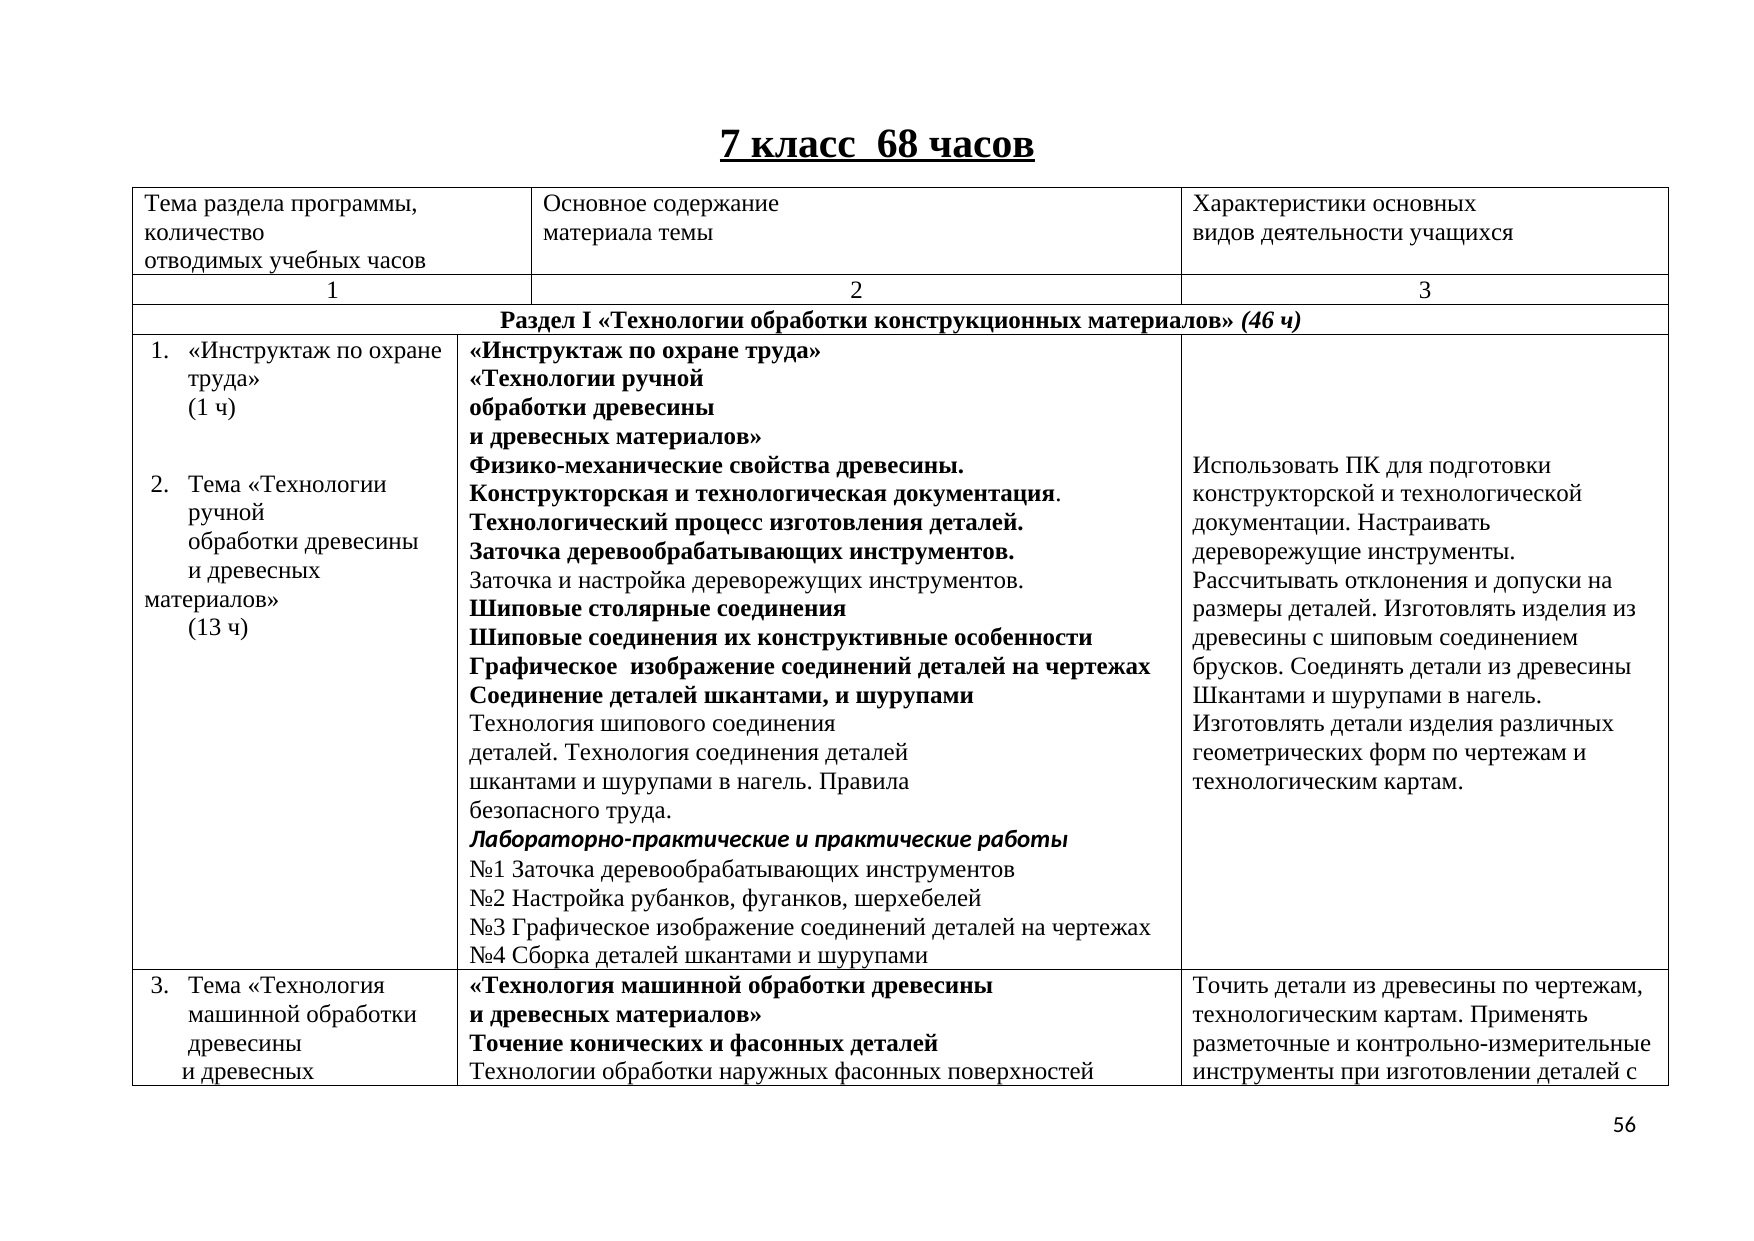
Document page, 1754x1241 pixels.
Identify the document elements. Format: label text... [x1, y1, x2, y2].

table_header Тема раздела программы, количество отводимых учебных часов [133, 188, 531, 274]
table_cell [1182, 970, 1668, 1085]
text 7 класс 68 часов [118, 118, 1636, 166]
table_cell 3 [1182, 275, 1668, 304]
table_cell 2 [532, 275, 1181, 304]
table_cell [133, 970, 457, 1085]
table_cell «Инструктаж по охране труда» (1 ч) Тема «Технологии ручной обработки древесины и древесных материалов» (13 ч) [133, 335, 457, 969]
table_header Характеристики основных видов деятельности учащихся [1182, 188, 1668, 274]
table_header Основное содержание материала темы [532, 188, 1181, 274]
table_cell Раздел I «Технологии обработки конструкционных материалов» (46 ч) [133, 305, 1668, 334]
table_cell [458, 970, 1181, 1085]
table_cell «Инструктаж по охране труда» «Технологии ручной обработки древесины и древесных материалов» Физико-механические свойства древесины. Конструкторская и технологическая документация. Технологический процесс изготовления деталей. Заточка деревообрабатывающих инструментов. Заточка и настройка дереворежущих инструментов. Шиповые столярные соединения Шиповые соединения их конструктивные особенности Графическое изображение соединений деталей на чертежах Соединение деталей шкантами, и шурупами Технология шипового соединения деталей. Технология соединения деталей шкантами и шурупами в нагель. Правила безопасного труда. Лабораторно-практические и практические работы №1 Заточка деревообрабатывающих инструментов №2 Настройка рубанков, фуганков, шерхебелей №3 Графическое изображение соединений деталей на чертежах №4 Сборка деталей шкантами и шурупами [458, 335, 1181, 969]
table_cell Использовать ПК для подготовки конструкторской и технологической документации. Настраивать дереворежущие инструменты. Рассчитывать отклонения и допуски на размеры деталей. Изготовлять изделия из древесины с шиповым соединением брусков. Соединять детали из древесины Шкантами и шурупами в нагель. Изготовлять детали изделия различных геометрических форм по чертежам и технологическим картам. [1182, 335, 1668, 969]
table_cell 1 [133, 275, 531, 304]
